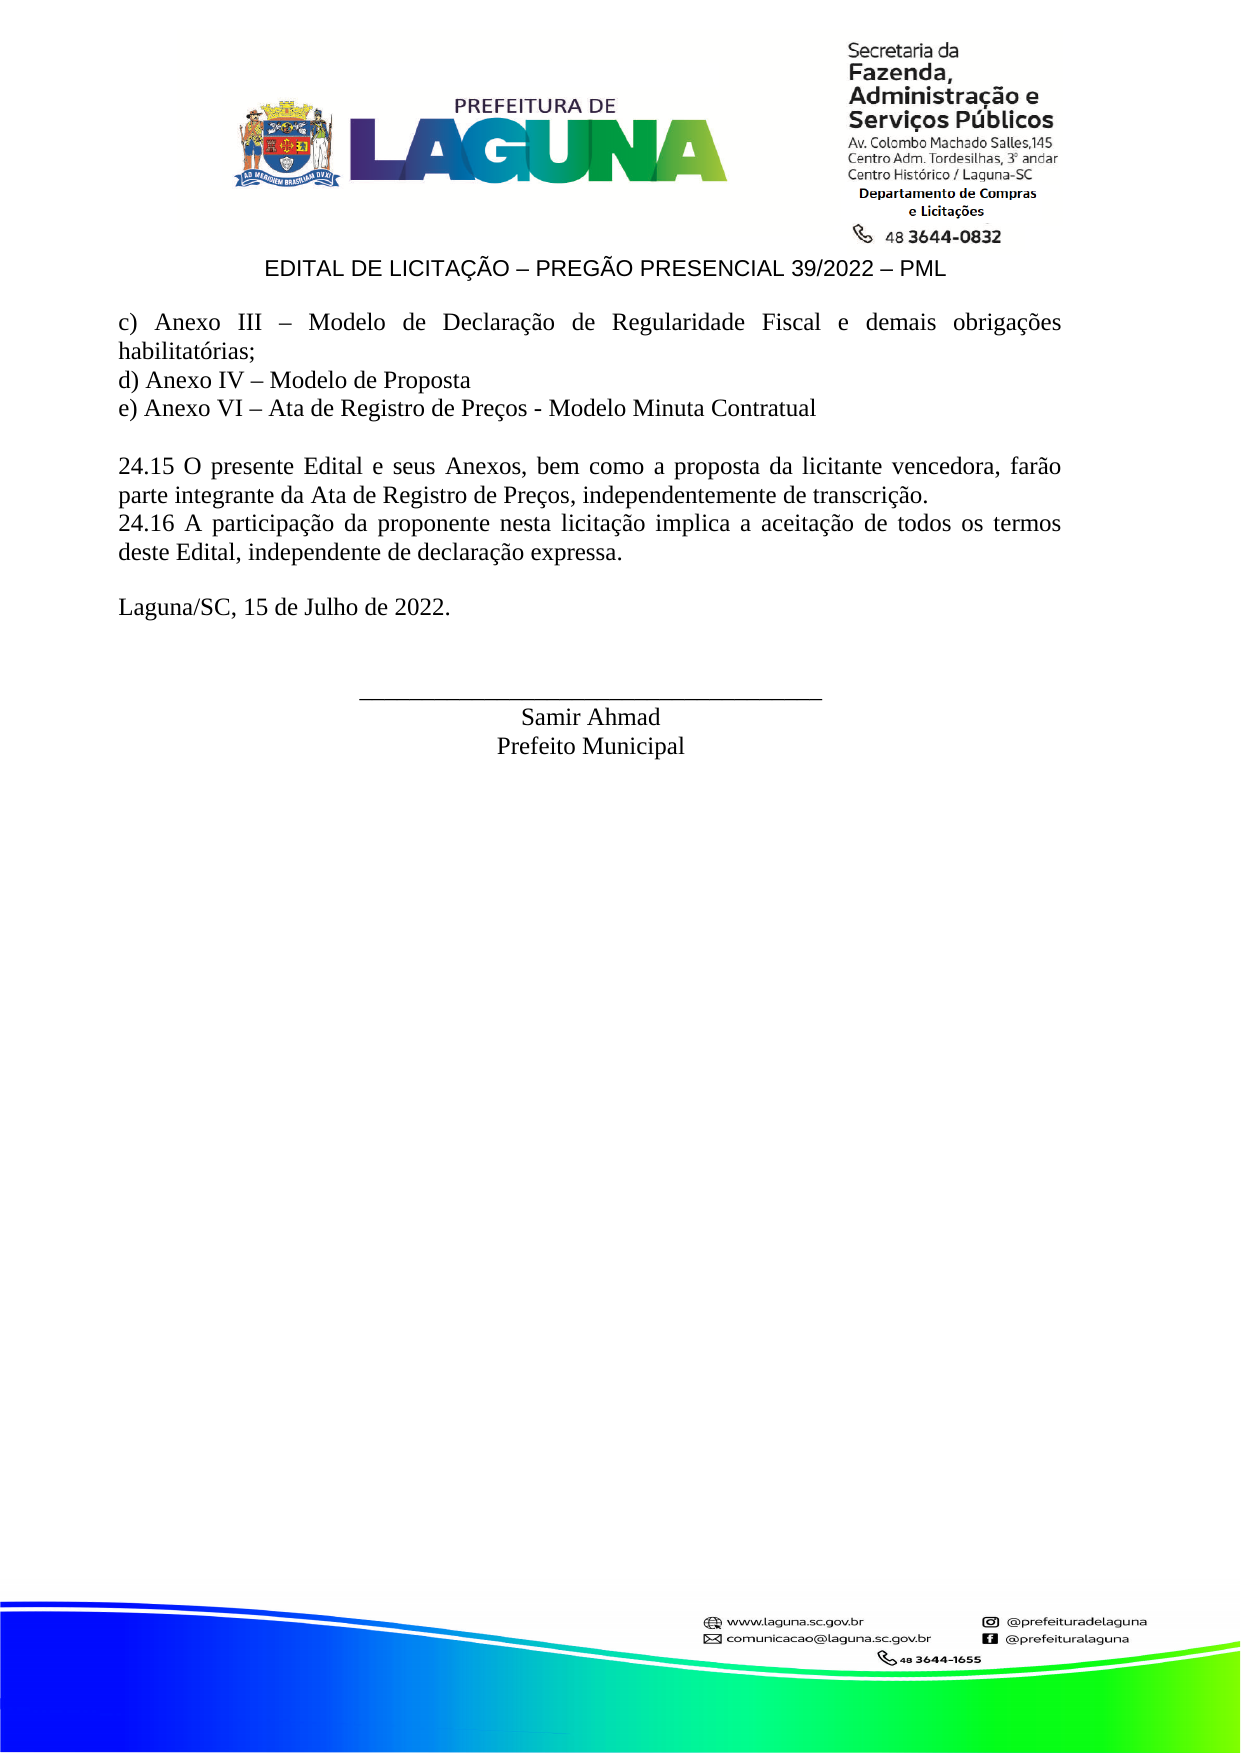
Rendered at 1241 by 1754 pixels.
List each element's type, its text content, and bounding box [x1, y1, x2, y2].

text _____________________________________ [118, 674, 1063, 702]
text d) Anexo IV – Modelo de Proposta [118, 365, 1063, 393]
text Samir Ahmad [118, 702, 1063, 731]
text Prefeito Municipal [118, 731, 1063, 760]
picture [0, 1578, 1241, 1753]
picture [177, 29, 1063, 255]
text c) Anexo III – Modelo de Declaração de Regularidade Fiscal e demais obrigações habilitatórias; [118, 307, 1063, 365]
text Laguna/SC, 15 de Julho de 2022. [118, 592, 1063, 621]
text 24.16 A participação da proponente nesta licitação implica a aceitação de todos os termos deste Edital, independente de declaração expressa. [118, 508, 1063, 566]
text 24.15 O presente Edital e seus Anexos, bem como a proposta da licitante vencedora, farão parte integrante da Ata de Registro de Preços, independentemente de transcrição. [118, 451, 1063, 508]
text e) Anexo VI – Ata de Registro de Preços - Modelo Minuta Contratual [118, 393, 1063, 422]
